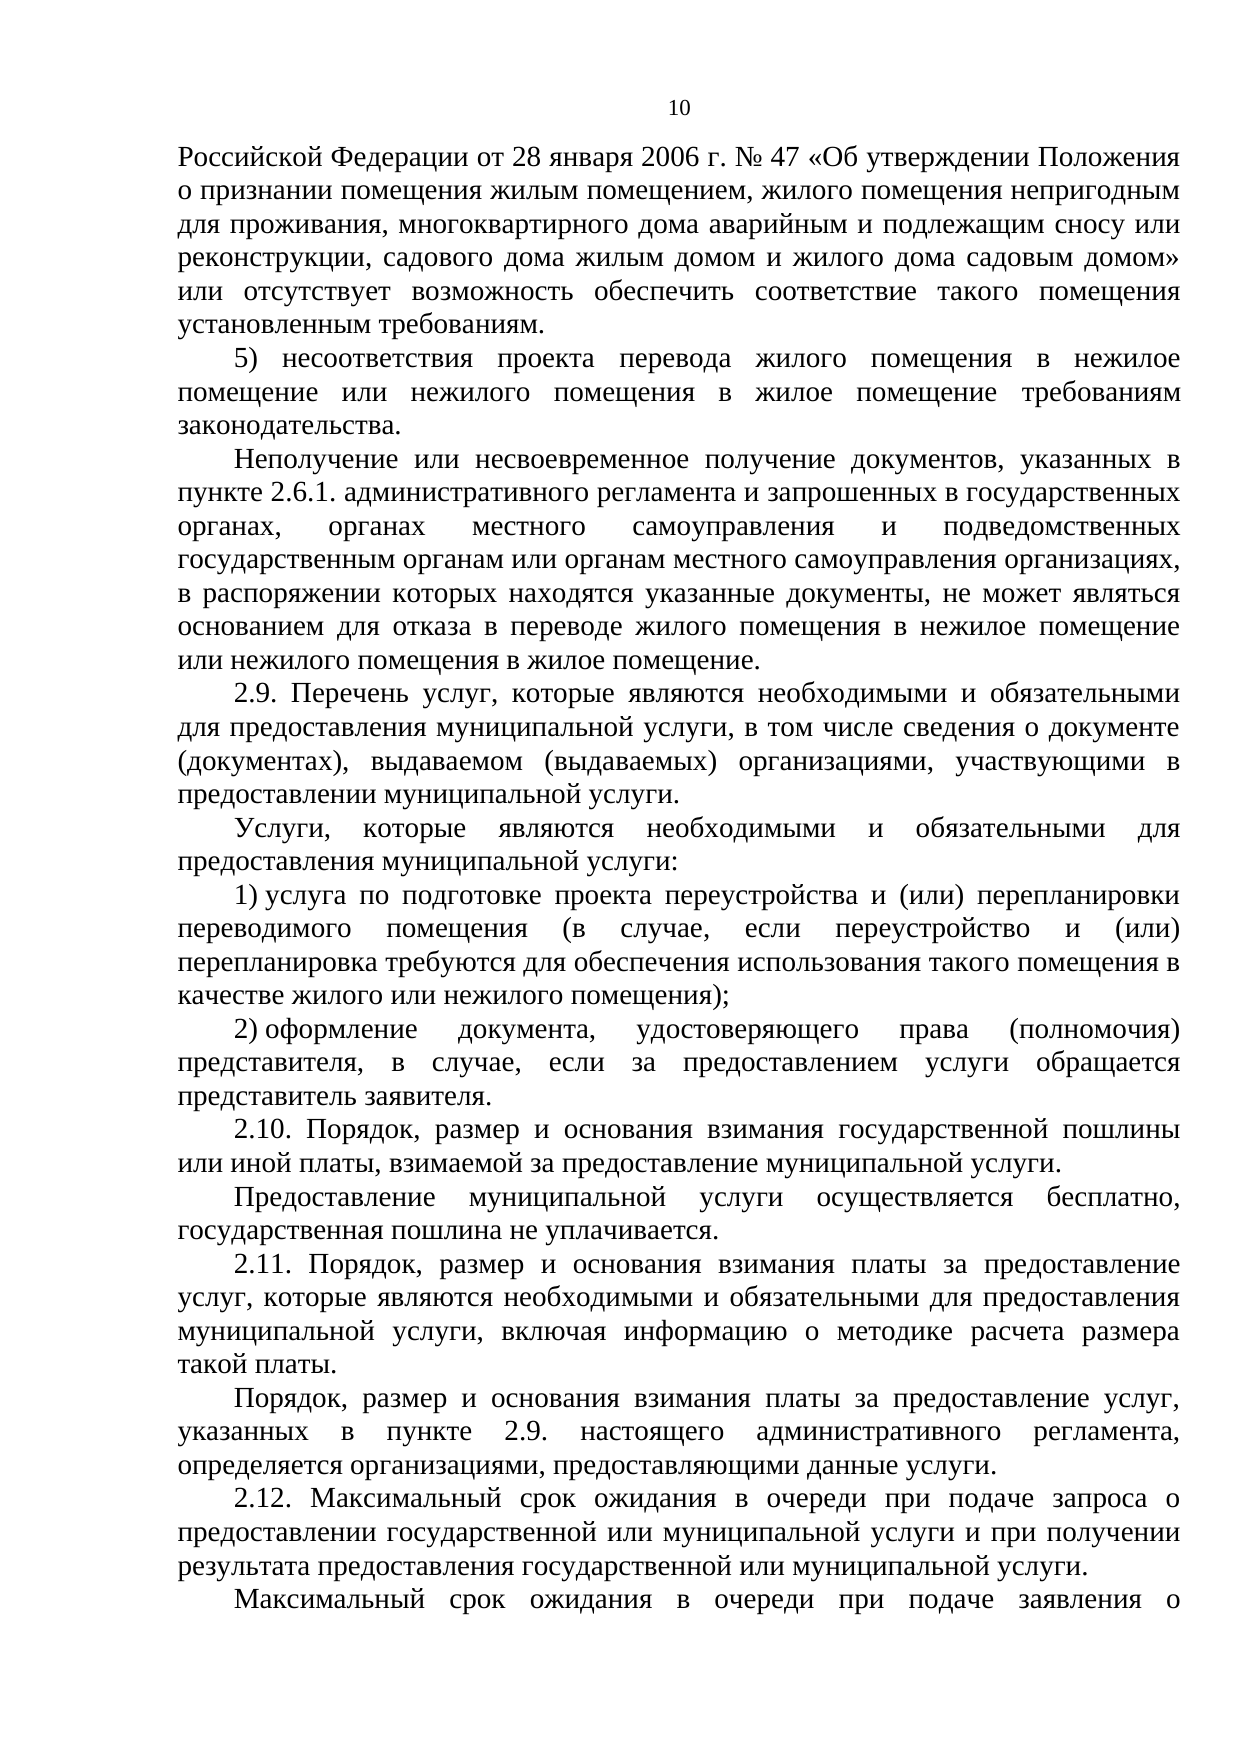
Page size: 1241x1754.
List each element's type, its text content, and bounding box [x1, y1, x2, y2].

text 2.9. Перечень услуг, которые являются необходимыми и обязательными для предоставления муниципальной услуги, в том числе сведения о документе (документах), выдаваемом (выдаваемых) организациями, участвующими в предоставлении муниципальной услуги. [177, 676, 1181, 810]
text Неполучение или несвоевременное получение документов, указанных в пункте 2.6.1. административного регламента и запрошенных в государственных органах, органах местного самоуправления и подведомственных государственным органам или органам местного самоуправления организациях, в распоряжении которых находятся указанные документы, не может являться основанием для отказа в переводе жилого помещения в нежилое помещение или нежилого помещения в жилое помещение. [177, 441, 1181, 676]
text 2.12. Максимальный срок ожидания в очереди при подаче запроса о предоставлении государственной или муниципальной услуги и при получении результата предоставления государственной или муниципальной услуги. [177, 1481, 1181, 1581]
text 2) оформление документа, удостоверяющего права (полномочия) представителя, в случае, если за предоставлением услуги обращается представитель заявителя. [177, 1011, 1181, 1112]
text 2.10. Порядок, размер и основания взимания государственной пошлины или иной платы, взимаемой за предоставление муниципальной услуги. [177, 1112, 1181, 1179]
text Предоставление муниципальной услуги осуществляется бесплатно, государственная пошлина не уплачивается. [177, 1179, 1181, 1246]
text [177, 139, 1181, 340]
text Услуги, которые являются необходимыми и обязательными для предоставления муниципальной услуги: [177, 810, 1181, 877]
text 1) услуга по подготовке проекта переустройства и (или) перепланировки переводимого помещения (в случае, если переустройство и (или) перепланировка требуются для обеспечения использования такого помещения в качестве жилого или нежилого помещения); [177, 877, 1181, 1011]
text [177, 1581, 1181, 1615]
text 2.11. Порядок, размер и основания взимания платы за предоставление услуг, которые являются необходимыми и обязательными для предоставления муниципальной услуги, включая информацию о методике расчета размера такой платы. [177, 1246, 1181, 1380]
text 5) несоответствия проекта перевода жилого помещения в нежилое помещение или нежилого помещения в жилое помещение требованиям законодательства. [177, 340, 1181, 441]
text Порядок, размер и основания взимания платы за предоставление услуг, указанных в пункте 2.9. настоящего административного регламента, определяется организациями, предоставляющими данные услуги. [177, 1380, 1181, 1481]
